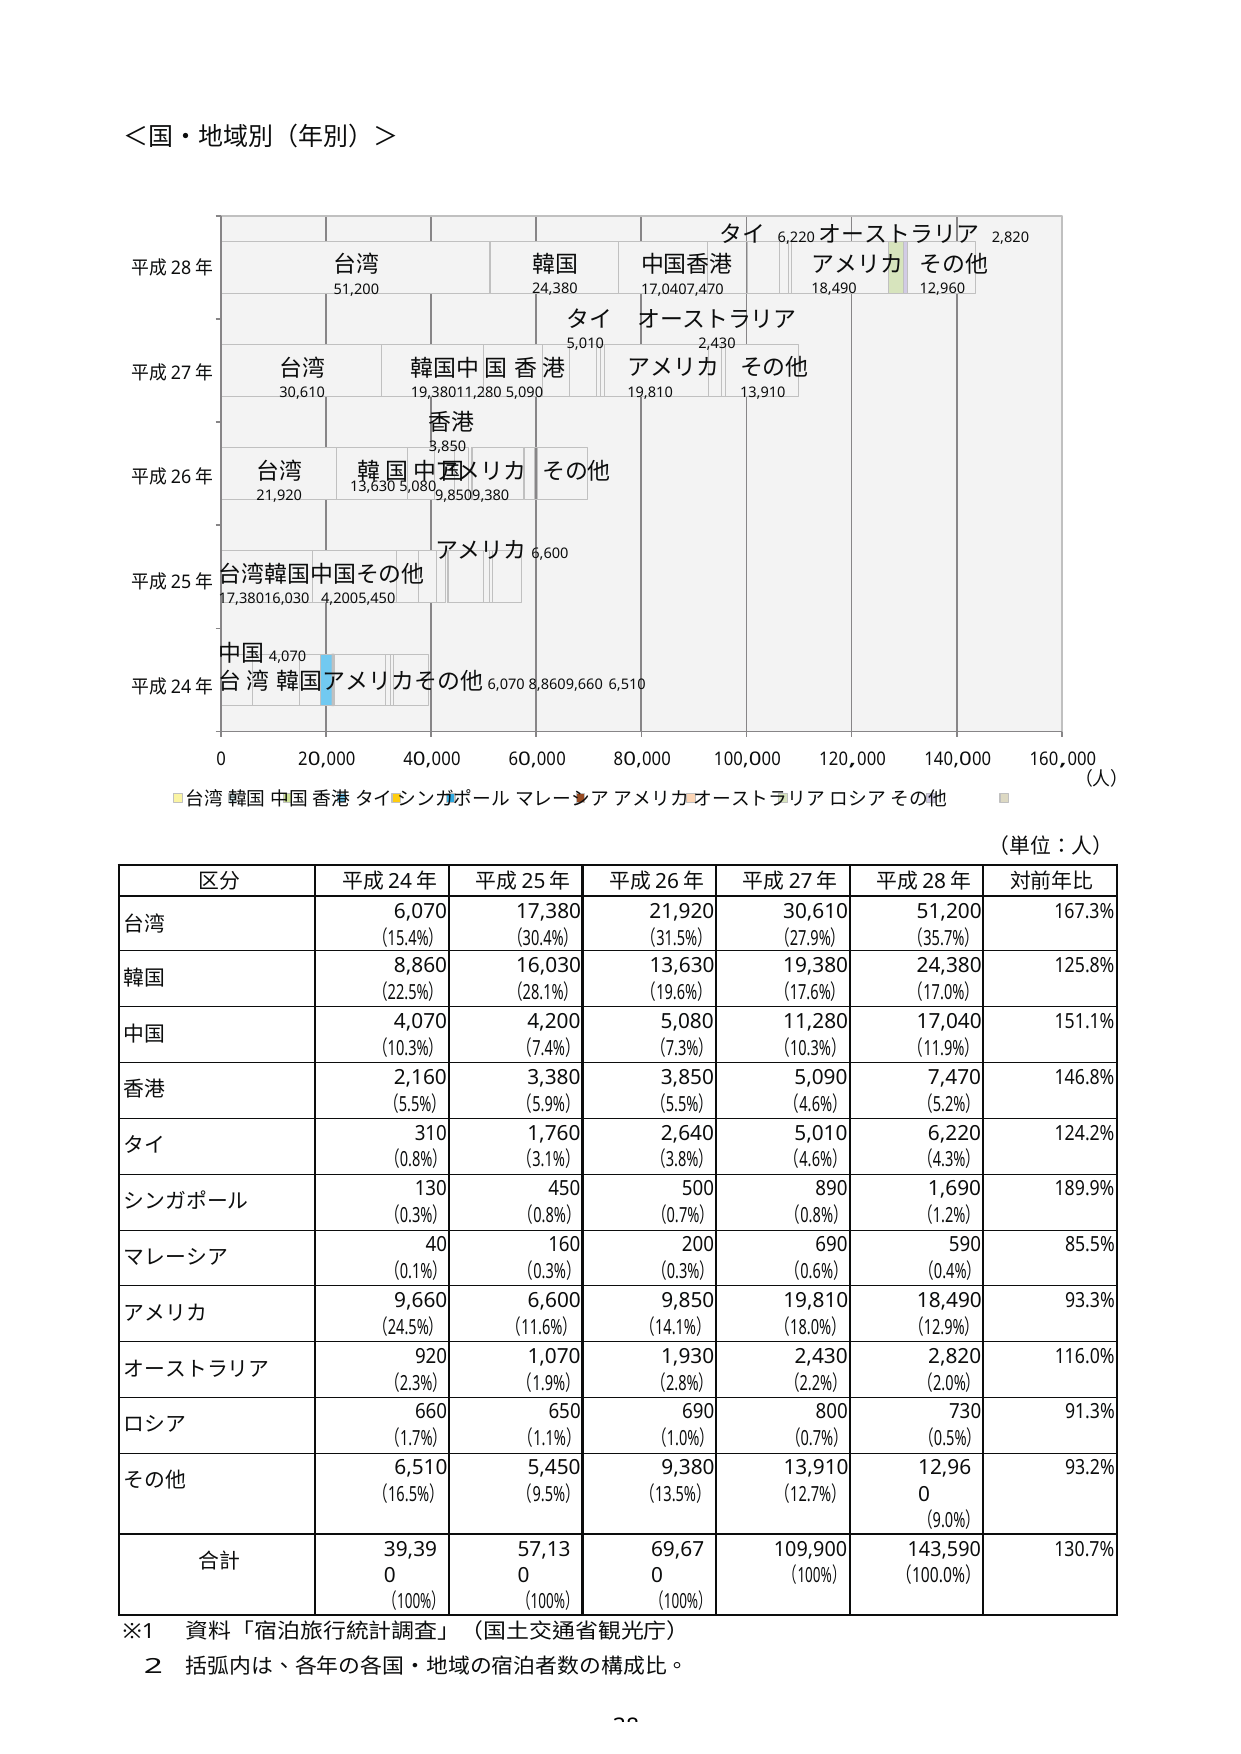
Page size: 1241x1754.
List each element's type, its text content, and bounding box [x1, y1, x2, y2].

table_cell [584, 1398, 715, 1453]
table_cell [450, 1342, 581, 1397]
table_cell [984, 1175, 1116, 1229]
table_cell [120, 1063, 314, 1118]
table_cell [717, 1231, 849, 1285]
text 平成26年 [131, 464, 1169, 489]
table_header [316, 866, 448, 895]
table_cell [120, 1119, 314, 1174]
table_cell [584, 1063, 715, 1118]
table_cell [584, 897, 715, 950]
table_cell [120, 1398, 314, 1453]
text 平成25年 [131, 569, 1169, 594]
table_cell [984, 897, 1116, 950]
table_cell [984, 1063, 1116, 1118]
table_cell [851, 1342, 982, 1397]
text （人） [77, 771, 1128, 789]
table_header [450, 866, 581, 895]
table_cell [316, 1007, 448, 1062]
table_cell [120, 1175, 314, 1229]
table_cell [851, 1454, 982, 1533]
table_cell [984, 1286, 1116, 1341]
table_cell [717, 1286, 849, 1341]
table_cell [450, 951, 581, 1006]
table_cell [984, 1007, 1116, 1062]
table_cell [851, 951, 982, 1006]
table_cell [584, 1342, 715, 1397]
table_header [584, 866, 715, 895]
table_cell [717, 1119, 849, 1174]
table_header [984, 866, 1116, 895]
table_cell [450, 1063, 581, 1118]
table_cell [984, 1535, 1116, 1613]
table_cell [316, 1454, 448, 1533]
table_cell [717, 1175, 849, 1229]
text 0 20,000 40,000 60,000 80,000 100,000 120,000 140,000 160,000 [216, 746, 1169, 771]
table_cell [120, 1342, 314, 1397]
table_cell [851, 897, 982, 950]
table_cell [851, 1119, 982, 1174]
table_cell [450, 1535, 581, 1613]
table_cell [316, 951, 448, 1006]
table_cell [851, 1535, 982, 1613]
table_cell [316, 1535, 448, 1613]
text 2 括弧内は、各年の各国・地域の宿泊者数の構成比。 [143, 1651, 1169, 1679]
text 平成28年 [131, 254, 1169, 279]
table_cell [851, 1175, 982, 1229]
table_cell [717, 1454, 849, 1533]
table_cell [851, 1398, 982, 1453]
text 平成27年 [131, 359, 1169, 384]
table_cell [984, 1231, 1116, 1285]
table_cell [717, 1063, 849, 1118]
text ※1 資料「宿泊旅行統計調査」（国土交通省観光庁） [122, 1617, 1169, 1645]
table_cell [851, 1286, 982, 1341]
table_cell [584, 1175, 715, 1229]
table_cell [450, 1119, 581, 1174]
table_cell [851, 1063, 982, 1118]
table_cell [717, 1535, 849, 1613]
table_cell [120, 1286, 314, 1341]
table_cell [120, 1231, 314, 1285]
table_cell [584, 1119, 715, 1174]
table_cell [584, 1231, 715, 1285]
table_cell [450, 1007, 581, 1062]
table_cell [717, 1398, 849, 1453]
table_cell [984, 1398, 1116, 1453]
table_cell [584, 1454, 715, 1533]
text （単位：人） [77, 831, 1113, 859]
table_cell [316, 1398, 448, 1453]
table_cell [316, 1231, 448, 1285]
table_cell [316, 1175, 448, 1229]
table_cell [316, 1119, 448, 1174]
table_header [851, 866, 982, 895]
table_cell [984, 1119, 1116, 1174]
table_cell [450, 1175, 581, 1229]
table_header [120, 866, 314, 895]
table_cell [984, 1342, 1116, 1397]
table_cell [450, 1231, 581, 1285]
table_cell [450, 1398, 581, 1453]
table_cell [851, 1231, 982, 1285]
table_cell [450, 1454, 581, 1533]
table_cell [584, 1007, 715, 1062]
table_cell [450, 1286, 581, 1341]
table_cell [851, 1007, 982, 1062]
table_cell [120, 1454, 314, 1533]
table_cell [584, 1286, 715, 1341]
text 平成24年 [131, 674, 1169, 699]
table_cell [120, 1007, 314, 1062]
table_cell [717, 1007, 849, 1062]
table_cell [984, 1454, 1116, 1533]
text 台湾 韓国 中国 香港 タイ シンガポール マレーシア アメリカ オーストラリア ロシア その他 [186, 789, 1169, 810]
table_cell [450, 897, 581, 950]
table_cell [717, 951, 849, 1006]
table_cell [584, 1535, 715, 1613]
text ＜国・地域別（年別）＞ [123, 119, 1169, 153]
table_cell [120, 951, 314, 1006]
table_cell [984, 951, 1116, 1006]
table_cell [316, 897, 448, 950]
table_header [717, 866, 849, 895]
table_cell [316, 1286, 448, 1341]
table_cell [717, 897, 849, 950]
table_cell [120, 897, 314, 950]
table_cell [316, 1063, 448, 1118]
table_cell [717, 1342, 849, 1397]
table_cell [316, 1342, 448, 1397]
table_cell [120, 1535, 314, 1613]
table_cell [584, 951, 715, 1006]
